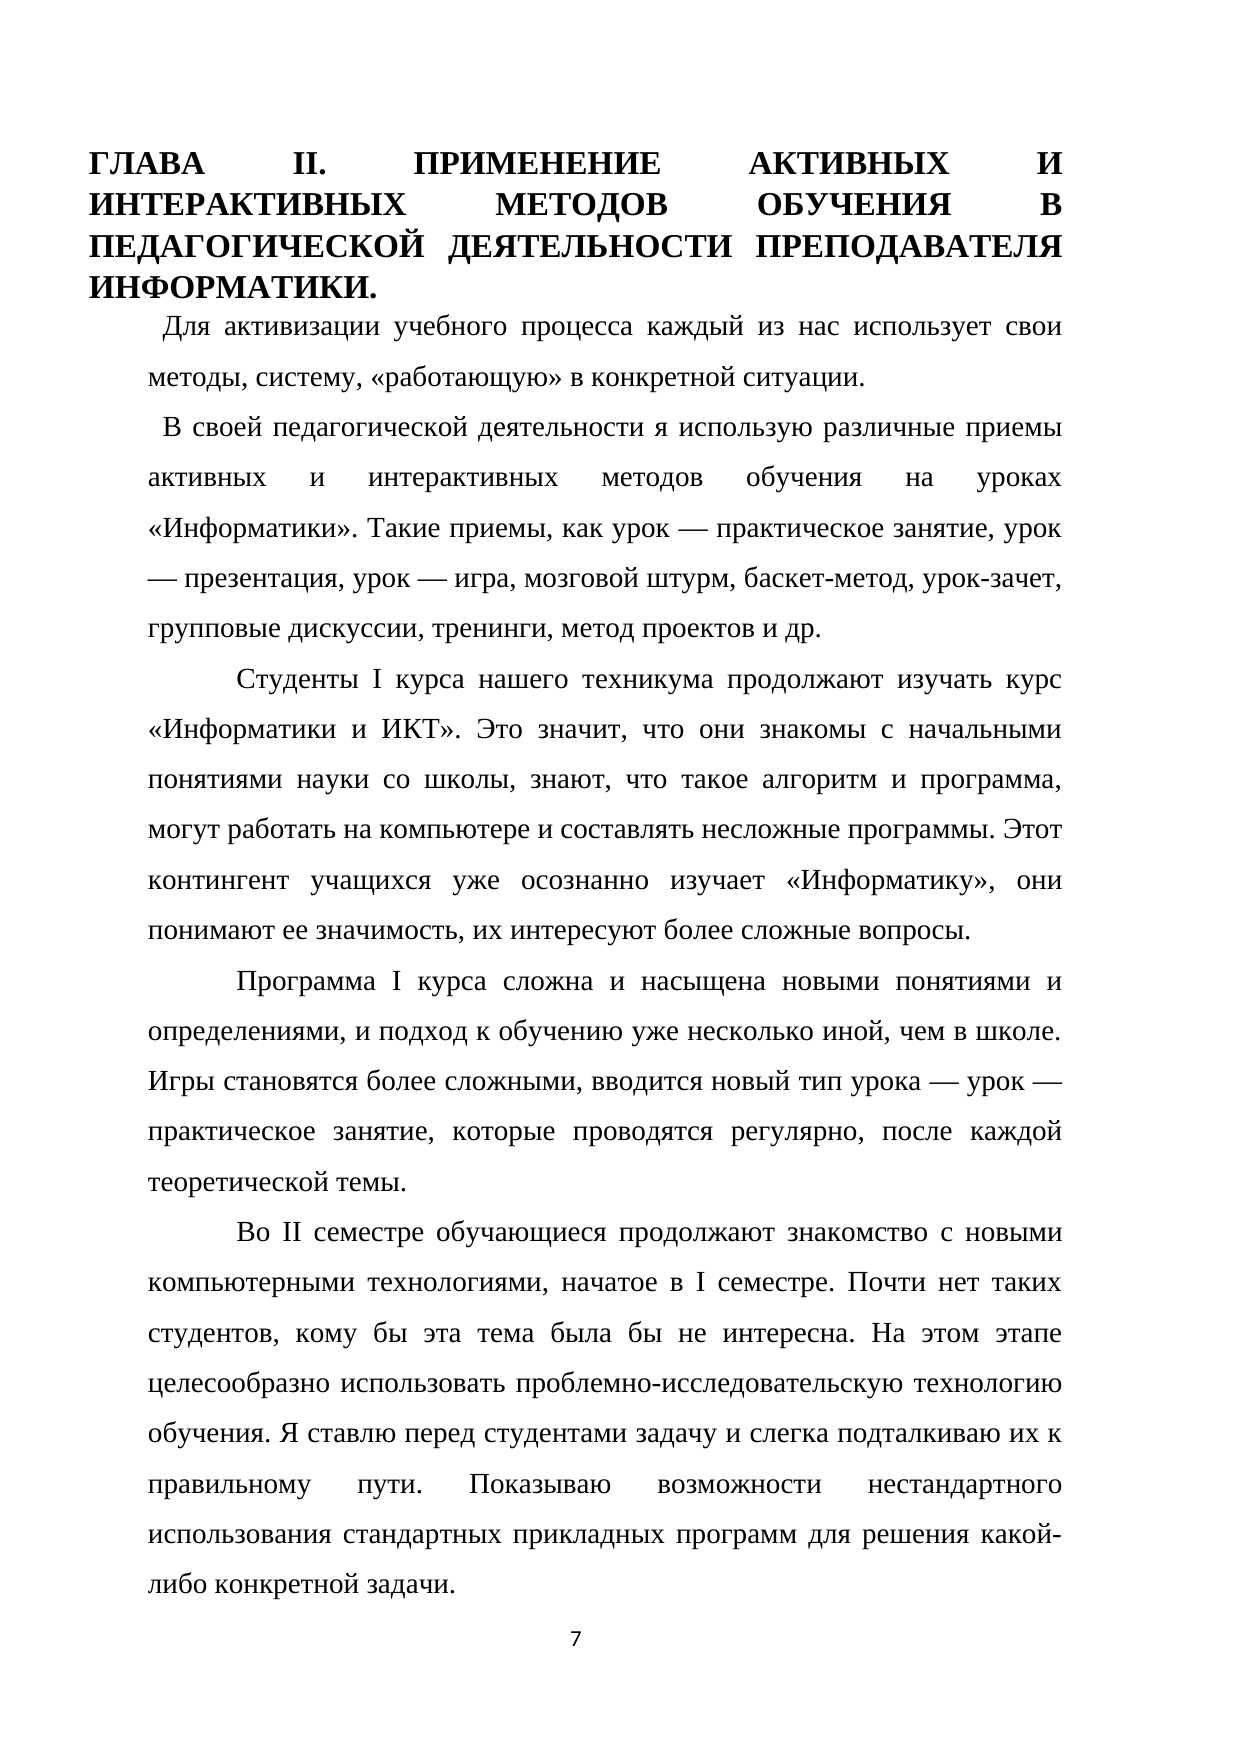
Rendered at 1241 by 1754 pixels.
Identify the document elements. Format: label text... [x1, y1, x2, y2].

text В своей педагогической деятельности я использую различные приемы активных и интерактивных методов обучения на уроках «Информатики». Такие приемы, как урок — практическое занятие, урок — презентация, урок — игра, мозговой штурм, баскет-метод, урок-зачет, групповые дискуссии, тренинги, метод проектов и др. [148, 409, 1063, 644]
subtitle ГЛАВА II. ПРИМЕНЕНИЕ АКТИВНЫХ И ИНТЕРАКТИВНЫХ МЕТОДОВ ОБУЧЕНИЯ В ПЕДАГОГИЧЕСКОЙ ДЕЯТЕЛЬНОСТИ ПРЕПОДАВАТЕЛЯ ИНФОРМАТИКИ. [89, 143, 1063, 306]
text Студенты I курса нашего техникума продолжают изучать курс «Информатики и ИКТ». Это значит, что они знакомы с начальными понятиями науки со школы, знают, что такое алгоритм и программа, могут работать на компьютере и составлять несложные программы. Этот контингент учащихся уже осознанно изучает «Информатику», они понимают ее значимость, их интересуют более сложные вопросы. [148, 661, 1063, 946]
text Программа I курса сложна и насыщена новыми понятиями и определениями, и подход к обучению уже несколько иной, чем в школе. Игры становятся более сложными, вводится новый тип урока — урок — практическое занятие, которые проводятся регулярно, после каждой теоретической темы. [148, 963, 1063, 1197]
text Для активизации учебного процесса каждый из нас использует свои методы, систему, «работающую» в конкретной ситуации. [148, 308, 1063, 392]
text Во II семестре обучающиеся продолжают знакомство с новыми компьютерными технологиями, начатое в I семестре. Почти нет таких студентов, кому бы эта тема была бы не интересна. На этом этапе целесообразно использовать проблемно-исследовательскую технологию обучения. Я ставлю перед студентами задачу и слегка подталкиваю их к правильному пути. Показываю возможности нестандартного использования стандартных прикладных программ для решения какой-либо конкретной задачи. [148, 1214, 1063, 1600]
